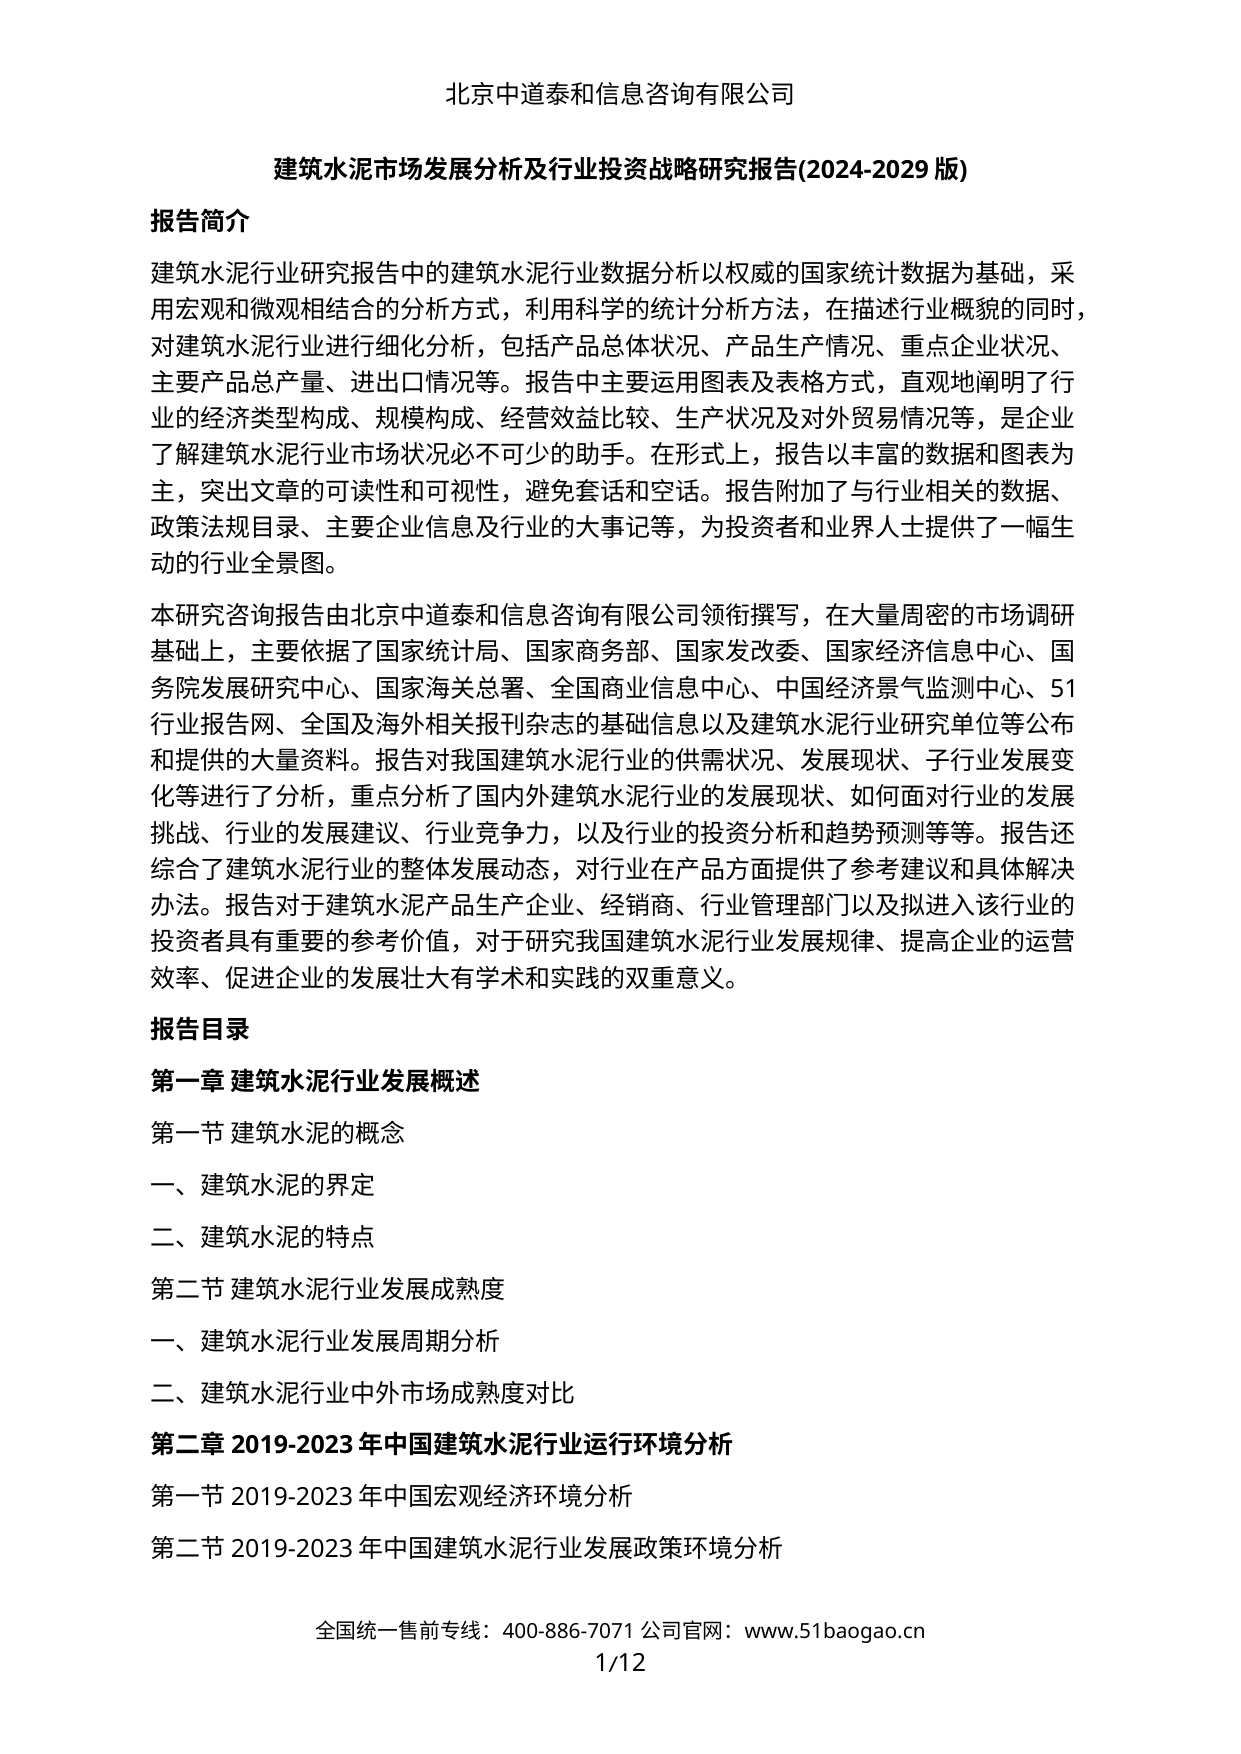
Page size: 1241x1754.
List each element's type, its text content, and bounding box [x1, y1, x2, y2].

text 二、建筑水泥行业中外市场成熟度对比 [150, 1373, 1090, 1409]
text 第一节 2019-2023年中国宏观经济环境分析 [150, 1477, 1090, 1513]
text 第一章 建筑水泥行业发展概述 [150, 1062, 1090, 1098]
text 第二章 2019-2023年中国建筑水泥行业运行环境分析 [150, 1425, 1090, 1461]
text 第一节 建筑水泥的概念 [150, 1114, 1090, 1150]
text 建筑水泥市场发展分析及行业投资战略研究报告(2024-2029版) [150, 150, 1090, 186]
text 第二节 建筑水泥行业发展成熟度 [150, 1269, 1090, 1306]
text 一、建筑水泥行业发展周期分析 [150, 1321, 1090, 1357]
text 一、建筑水泥的界定 [150, 1166, 1090, 1202]
text 二、建筑水泥的特点 [150, 1217, 1090, 1254]
text 本研究咨询报告由北京中道泰和信息咨询有限公司领衔撰写，在大量周密的市场调研基础上，主要依据了国家统计局、国家商务部、国家发改委、国家经济信息中心、国务院发展研究中心、国家海关总署、全国商业信息中心、中国经济景气监测中心、51行业报告网、全国及海外相关报刊杂志的基础信息以及建筑水泥行业研究单位等公布和提供的大量资料。报告对我国建筑水泥行业的供需状况、发展现状、子行业发展变化等进行了分析，重点分析了国内外建筑水泥行业的发展现状、如何面对行业的发展挑战、行业的发展建议、行业竞争力，以及行业的投资分析和趋势预测等等。报告还综合了建筑水泥行业的整体发展动态，对行业在产品方面提供了参考建议和具体解决办法。报告对于建筑水泥产品生产企业、经销商、行业管理部门以及拟进入该行业的投资者具有重要的参考价值，对于研究我国建筑水泥行业发展规律、提高企业的运营效率、促进企业的发展壮大有学术和实践的双重意义。 [150, 596, 1090, 994]
text 报告简介 [150, 202, 1090, 238]
text 第二节 2019-2023年中国建筑水泥行业发展政策环境分析 [150, 1529, 1090, 1565]
text 报告目录 [150, 1010, 1090, 1046]
text 建筑水泥行业研究报告中的建筑水泥行业数据分析以权威的国家统计数据为基础，采用宏观和微观相结合的分析方式，利用科学的统计分析方法，在描述行业概貌的同时，对建筑水泥行业进行细化分析，包括产品总体状况、产品生产情况、重点企业状况、主要产品总产量、进出口情况等。报告中主要运用图表及表格方式，直观地阐明了行业的经济类型构成、规模构成、经营效益比较、生产状况及对外贸易情况等，是企业了解建筑水泥行业市场状况必不可少的助手。在形式上，报告以丰富的数据和图表为主，突出文章的可读性和可视性，避免套话和空话。报告附加了与行业相关的数据、政策法规目录、主要企业信息及行业的大事记等，为投资者和业界人士提供了一幅生动的行业全景图。 [150, 254, 1090, 580]
